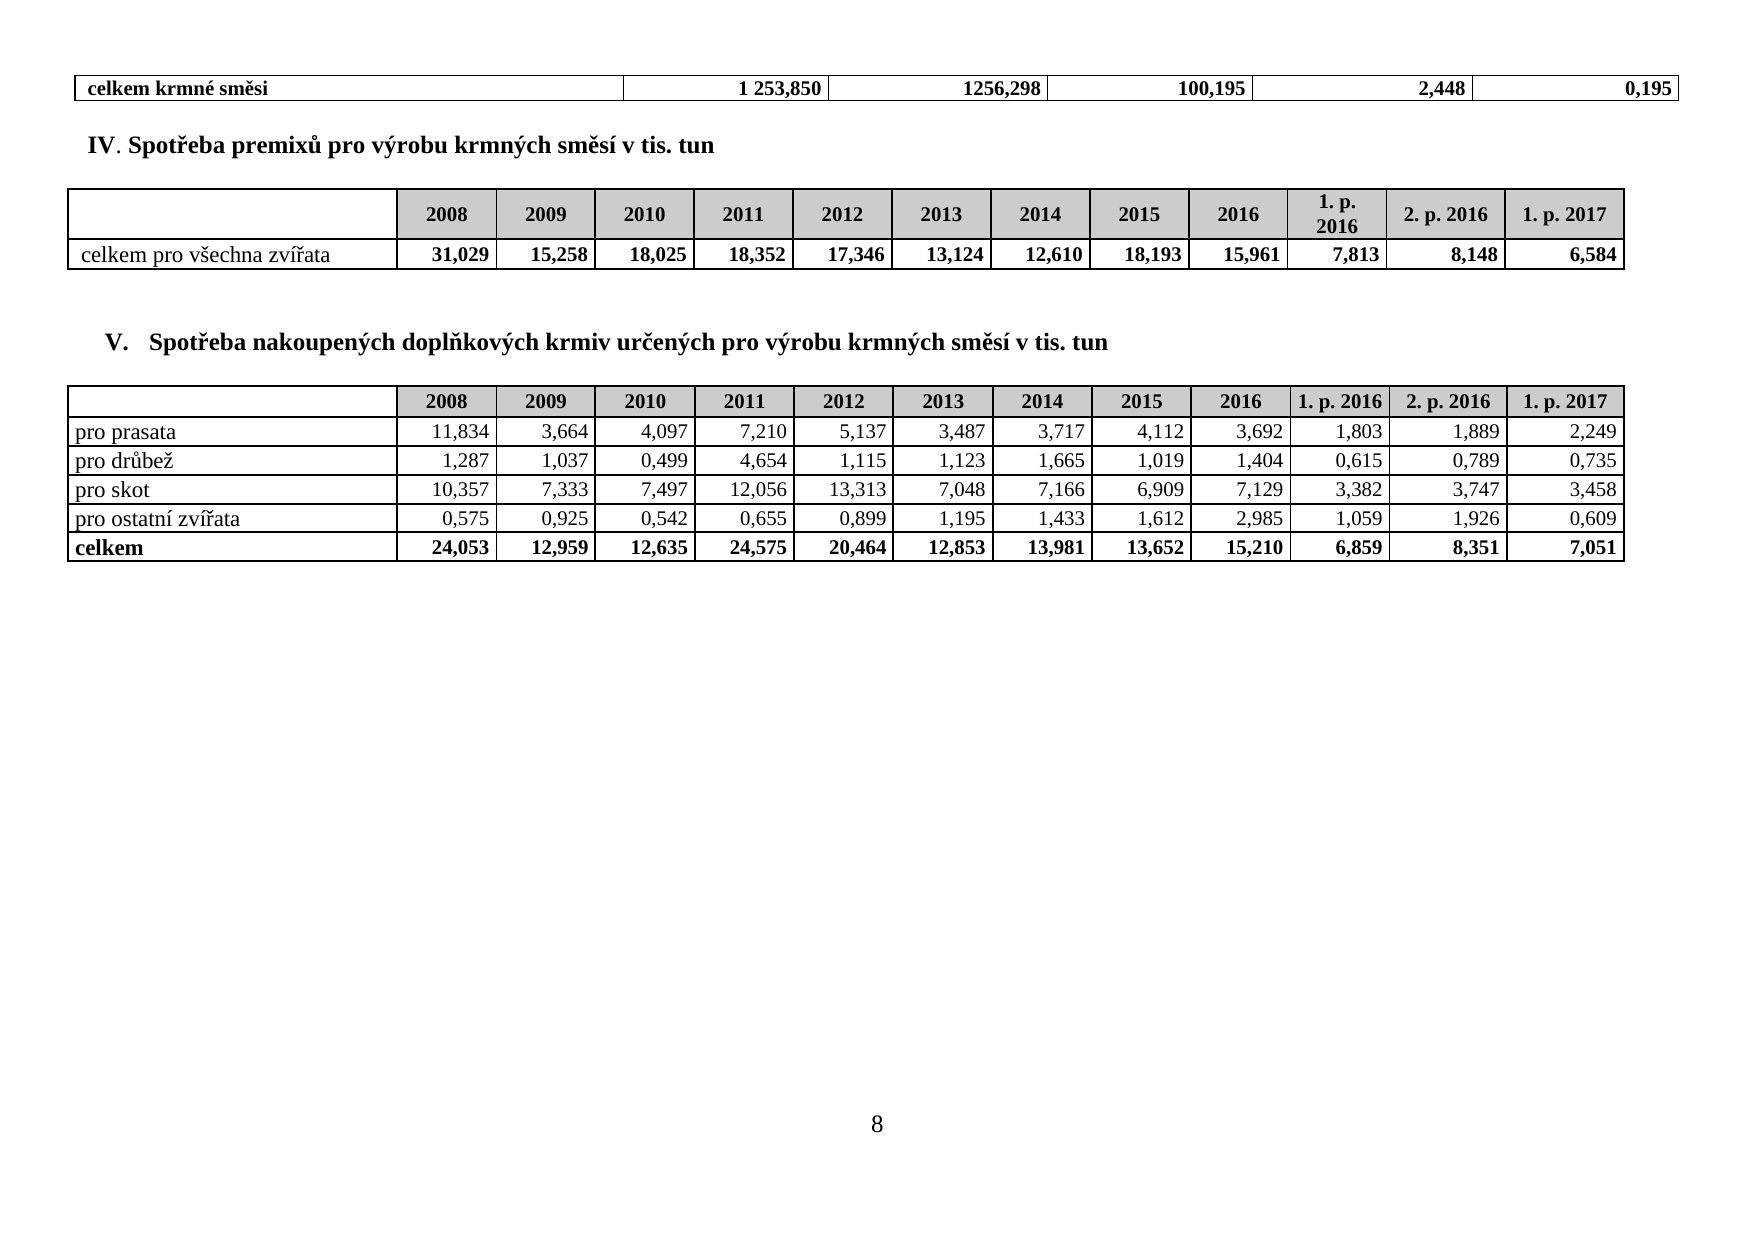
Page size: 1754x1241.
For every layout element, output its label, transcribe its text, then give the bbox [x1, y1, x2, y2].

table_cell 3,747 [1390, 476, 1506, 502]
table_header 2009 [497, 387, 594, 416]
table_cell 12,610 [992, 240, 1089, 268]
text IV. Spotřeba premixů pro výrobu krmných směsí v tis. tun [75, 130, 1679, 159]
table_cell 0,899 [795, 505, 892, 531]
table_cell 100,195 [1048, 76, 1252, 100]
table_cell pro ostatní zvířata [69, 505, 396, 531]
table_cell 13,124 [893, 240, 990, 268]
table_cell celkem pro všechna zvířata [69, 240, 396, 268]
table_cell 3,664 [497, 418, 594, 445]
table_header 2012 [794, 190, 891, 238]
table_cell 0,575 [398, 505, 496, 531]
table_cell 1,404 [1192, 447, 1290, 473]
table_cell 15,210 [1192, 533, 1290, 560]
table_cell 1 253,850 [624, 76, 828, 100]
table_cell 3,717 [994, 418, 1091, 445]
table_header 1. p. 2016 [1291, 387, 1389, 416]
table_cell 5,137 [795, 418, 892, 445]
table_cell 6,859 [1291, 533, 1389, 560]
table_cell celkem [69, 533, 396, 560]
table_header 2008 [398, 190, 496, 238]
table_cell 20,464 [795, 533, 892, 560]
table_header 2010 [596, 387, 694, 416]
table_cell 0,655 [696, 505, 793, 531]
table_cell 1,287 [398, 447, 496, 473]
table_header 2. p. 2016 [1387, 190, 1504, 238]
table_header 2. p. 2016 [1390, 387, 1506, 416]
table_cell 11,834 [398, 418, 496, 445]
table_cell 1,433 [994, 505, 1091, 531]
table_cell 7,210 [696, 418, 793, 445]
table_cell 0,609 [1508, 505, 1623, 531]
table_header 2008 [398, 387, 496, 416]
table_cell 8,148 [1387, 240, 1504, 268]
table_cell 18,193 [1091, 240, 1188, 268]
table_cell 24,575 [696, 533, 793, 560]
table_cell 7,497 [596, 476, 694, 502]
table_cell 0,615 [1291, 447, 1389, 473]
table_header 2011 [695, 190, 792, 238]
table_cell pro skot [69, 476, 396, 502]
table_cell 1,889 [1390, 418, 1506, 445]
table_header 2015 [1091, 190, 1188, 238]
table_cell 4,097 [596, 418, 694, 445]
table_header 1. p. 2017 [1508, 387, 1623, 416]
table_cell 10,357 [398, 476, 496, 502]
table_cell 0,735 [1508, 447, 1623, 473]
table_cell 18,352 [695, 240, 792, 268]
table_header 1. p. 2017 [1506, 190, 1623, 238]
table_header 2013 [893, 190, 990, 238]
table_cell 13,313 [795, 476, 892, 502]
table_cell 0,499 [596, 447, 694, 473]
table_cell 6,909 [1093, 476, 1190, 502]
table_cell celkem krmné směsi [76, 76, 623, 100]
table_cell 0,195 [1473, 76, 1678, 100]
table_cell 1,612 [1093, 505, 1190, 531]
table_header [69, 190, 396, 238]
table_cell 6,584 [1506, 240, 1623, 268]
table_cell 0,542 [596, 505, 694, 531]
table_cell 3,458 [1508, 476, 1623, 502]
list Spotřeba nakoupených doplňkových krmiv určených pro výrobu krmných směsí v tis. tun [104, 327, 1679, 356]
table_cell 7,813 [1288, 240, 1386, 268]
table_cell 31,029 [398, 240, 496, 268]
table_cell 3,487 [894, 418, 992, 445]
table_cell 1,123 [894, 447, 992, 473]
table_header 2016 [1192, 387, 1290, 416]
table_cell 7,129 [1192, 476, 1290, 502]
table_cell 13,981 [994, 533, 1091, 560]
table_cell 1,926 [1390, 505, 1506, 531]
table_cell 1,037 [497, 447, 594, 473]
table_cell 1,803 [1291, 418, 1389, 445]
table_cell 18,025 [596, 240, 693, 268]
table_cell 8,351 [1390, 533, 1506, 560]
table_cell 2,249 [1508, 418, 1623, 445]
table_cell 7,048 [894, 476, 992, 502]
table_cell 7,333 [497, 476, 594, 502]
table_header 2011 [696, 387, 793, 416]
table_cell 7,051 [1508, 533, 1623, 560]
table_cell 15,961 [1190, 240, 1287, 268]
table_header 2013 [894, 387, 992, 416]
table_cell 2,448 [1253, 76, 1472, 100]
table_cell 1,115 [795, 447, 892, 473]
table_cell 12,635 [596, 533, 694, 560]
table_cell 3,692 [1192, 418, 1290, 445]
table_cell 12,056 [696, 476, 793, 502]
table_cell 0,789 [1390, 447, 1506, 473]
table_header 2014 [992, 190, 1089, 238]
table_cell 12,853 [894, 533, 992, 560]
table_cell 13,652 [1093, 533, 1190, 560]
table_cell 1,059 [1291, 505, 1389, 531]
table_cell pro prasata [69, 418, 396, 445]
table_cell 0,925 [497, 505, 594, 531]
table_header 1. p. 2016 [1288, 190, 1386, 238]
table_cell 1,195 [894, 505, 992, 531]
table_cell 12,959 [497, 533, 594, 560]
table_cell 3,382 [1291, 476, 1389, 502]
table_cell 4,112 [1093, 418, 1190, 445]
table_cell 1,665 [994, 447, 1091, 473]
table_header 2015 [1093, 387, 1190, 416]
table_cell 15,258 [497, 240, 594, 268]
table_cell 24,053 [398, 533, 496, 560]
table_header 2016 [1190, 190, 1287, 238]
table_header 2014 [994, 387, 1091, 416]
table_cell 7,166 [994, 476, 1091, 502]
table_header 2012 [795, 387, 892, 416]
table_cell 1,019 [1093, 447, 1190, 473]
table_cell 4,654 [696, 447, 793, 473]
table_header 2010 [596, 190, 693, 238]
table_cell 1256,298 [829, 76, 1047, 100]
table_header [69, 387, 396, 416]
table_cell 2,985 [1192, 505, 1290, 531]
table_cell pro drůbež [69, 447, 396, 473]
table_header 2009 [497, 190, 594, 238]
table_cell 17,346 [794, 240, 891, 268]
